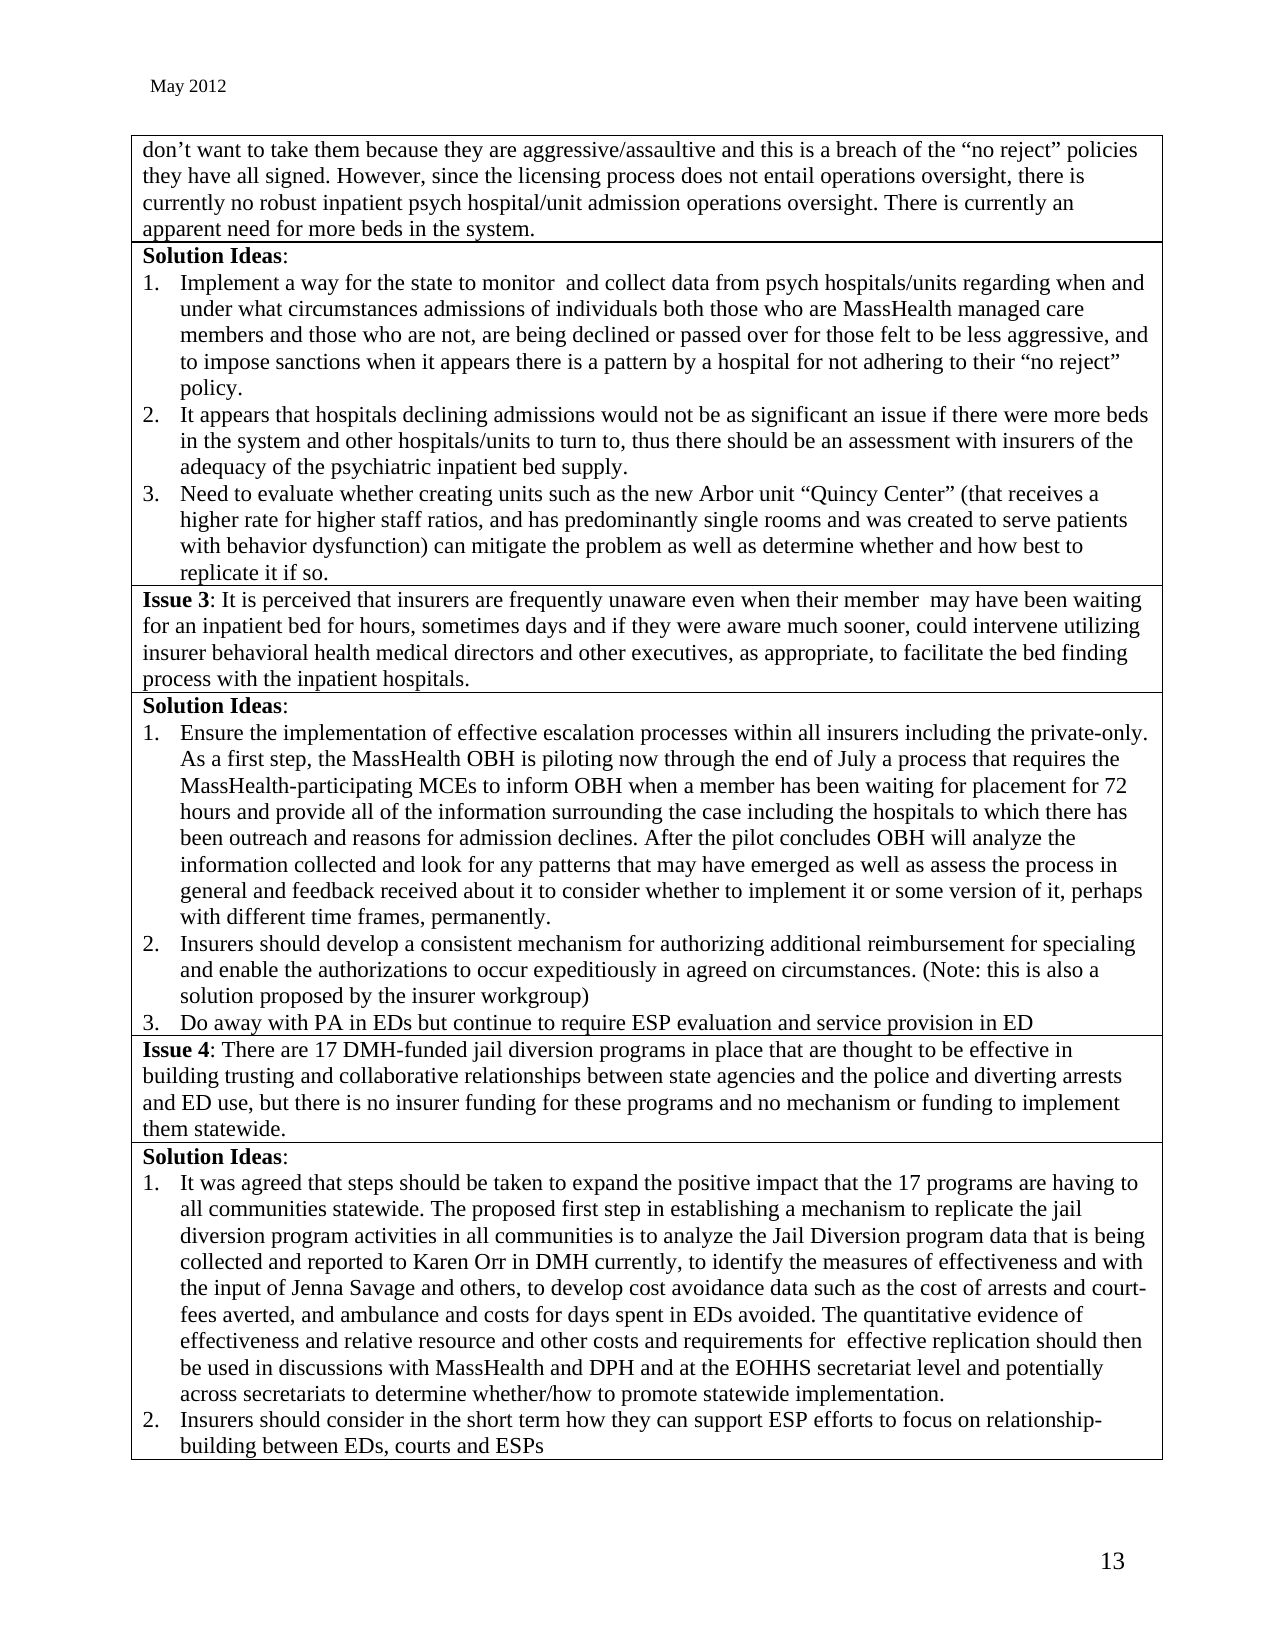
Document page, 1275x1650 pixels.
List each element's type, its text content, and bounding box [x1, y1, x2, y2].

table_cell Solution Ideas: It was agreed that steps should be taken to expand the positive impact that the 17 programs are having to all communities statewide. The proposed first step in establishing a mechanism to replicate the jail diversion program activities in all communities is to analyze the Jail Diversion program data that is being collected and reported to Karen Orr in DMH currently, to identify the measures of effectiveness and with the input of Jenna Savage and others, to develop cost avoidance data such as the cost of arrests and court-fees averted, and ambulance and costs for days spent in EDs avoided. The quantitative evidence of effectiveness and relative resource and other costs and requirements for effective replication should then be used in discussions with MassHealth and DPH and at the EOHHS secretariat level and potentially across secretariats to determine whether/how to promote statewide implementation. Insurers should consider in the short term how they can support ESP efforts to focus on relationship-building between EDs, courts and ESPs [132, 1143, 1162, 1459]
table_cell Issue 3: It is perceived that insurers are frequently unaware even when their member may have been waiting for an inpatient bed for hours, sometimes days and if they were aware much sooner, could intervene utilizing insurer behavioral health medical directors and other executives, as appropriate, to facilitate the bed finding process with the inpatient hospitals. [132, 586, 1162, 692]
table_cell Solution Ideas: Implement a way for the state to monitor and collect data from psych hospitals/units regarding when and under what circumstances admissions of individuals both those who are MassHealth managed care members and those who are not, are being declined or passed over for those felt to be less aggressive, and to impose sanctions when it appears there is a pattern by a hospital for not adhering to their “no reject” policy. It appears that hospitals declining admissions would not be as significant an issue if there were more beds in the system and other hospitals/units to turn to, thus there should be an assessment with insurers of the adequacy of the psychiatric inpatient bed supply. Need to evaluate whether creating units such as the new Arbor unit “Quincy Center” (that receives a higher rate for higher staff ratios, and has predominantly single rooms and was created to serve patients with behavior dysfunction) can mitigate the problem as well as determine whether and how best to replicate it if so. [132, 243, 1162, 585]
table_cell Issue 4: There are 17 DMH-funded jail diversion programs in place that are thought to be effective in building trusting and collaborative relationships between state agencies and the police and diverting arrests and ED use, but there is no insurer funding for these programs and no mechanism or funding to implement them statewide. [132, 1036, 1162, 1142]
table_cell Solution Ideas: Ensure the implementation of effective escalation processes within all insurers including the private-only. As a first step, the MassHealth OBH is piloting now through the end of July a process that requires the MassHealth-participating MCEs to inform OBH when a member has been waiting for placement for 72 hours and provide all of the information surrounding the case including the hospitals to which there has been outreach and reasons for admission declines. After the pilot concludes OBH will analyze the information collected and look for any patterns that may have emerged as well as assess the process in general and feedback received about it to consider whether to implement it or some version of it, perhaps with different time frames, permanently. Insurers should develop a consistent mechanism for authorizing additional reimbursement for specialing and enable the authorizations to occur expeditiously in agreed on circumstances. (Note: this is also a solution proposed by the insurer workgroup) Do away with PA in EDs but continue to require ESP evaluation and service provision in ED [132, 693, 1162, 1035]
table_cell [132, 136, 1162, 241]
